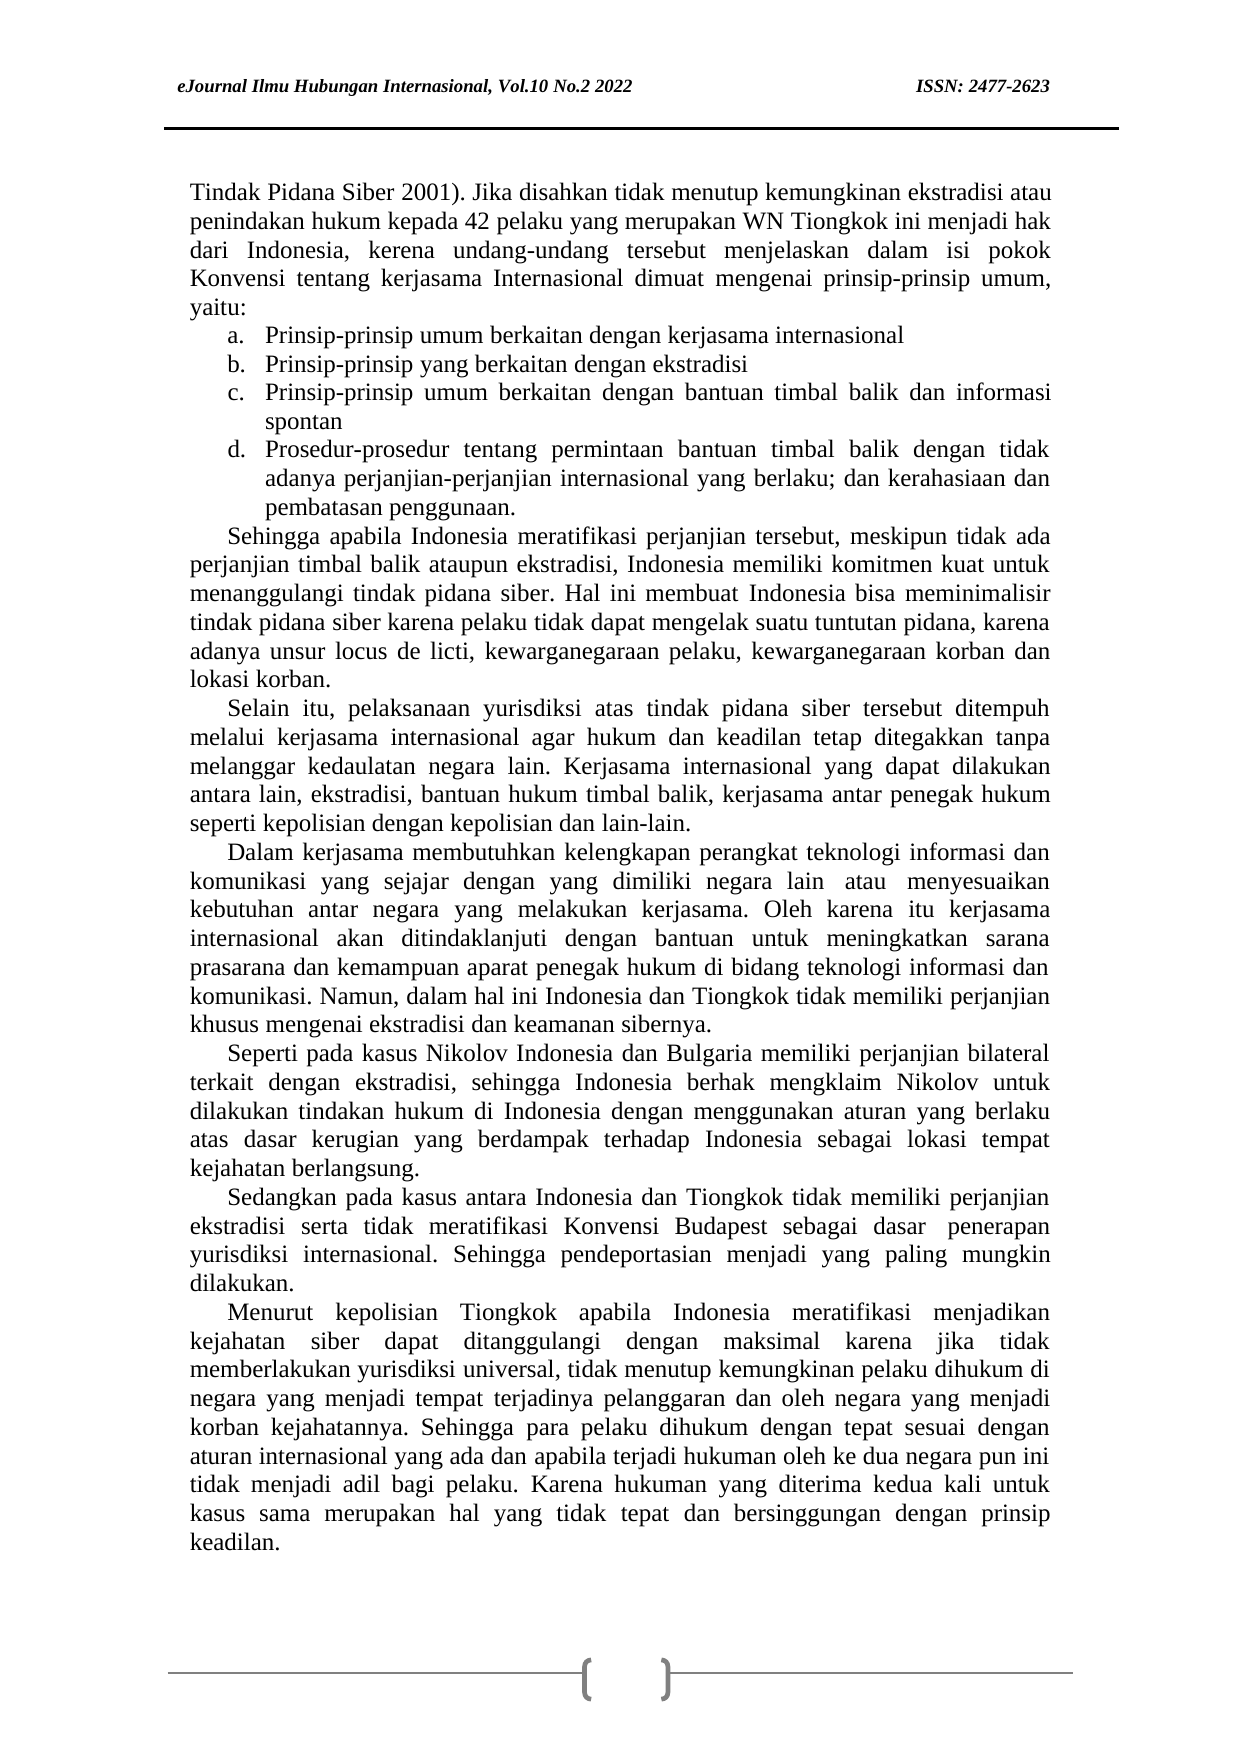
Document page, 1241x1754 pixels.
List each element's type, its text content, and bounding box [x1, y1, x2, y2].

list Prinsip-prinsip umum berkaitan dengan bantuan timbal balik dan informasi spontan [227, 378, 1051, 434]
list Prinsip-prinsip yang berkaitan dengan ekstradisi [227, 349, 1063, 378]
list Prinsip-prinsip umum berkaitan dengan kerjasama internasional [227, 321, 1063, 349]
text Selain itu, pelaksanaan yurisdiksi atas tindak pidana siber tersebut ditempuh melalui kerjasama internasional agar hukum dan keadilan tetap ditegakkan tanpa melanggar kedaulatan negara lain. Kerjasama internasional yang dapat dilakukan antara lain, ekstradisi, bantuan hukum timbal balik, kerjasama antar penegak hukum seperti kepolisian dengan kepolisian dan lain-lain. [189, 693, 1051, 837]
text Sehingga apabila Indonesia meratifikasi perjanjian tersebut, meskipun tidak ada perjanjian timbal balik ataupun ekstradisi, Indonesia memiliki komitmen kuat untuk menanggulangi tindak pidana siber. Hal ini membuat Indonesia bisa meminimalisir tindak pidana siber karena pelaku tidak dapat mengelak suatu tuntutan pidana, karena adanya unsur locus de licti, kewarganegaraan pelaku, kewarganegaraan korban dan lokasi korban. [189, 521, 1051, 693]
text Dalam kerjasama membutuhkan kelengkapan perangkat teknologi informasi dan komunikasi yang sejajar dengan yang dimiliki negara lain atau menyesuaikan kebutuhan antar negara yang melakukan kerjasama. Oleh karena itu kerjasama internasional akan ditindaklanjuti dengan bantuan untuk meningkatkan sarana prasarana dan kemampuan aparat penegak hukum di bidang teknologi informasi dan komunikasi. Namun, dalam hal ini Indonesia dan Tiongkok tidak memiliki perjanjian khusus mengenai ekstradisi dan keamanan sibernya. [189, 837, 1050, 1038]
list Prosedur-prosedur tentang permintaan bantuan timbal balik dengan tidak adanya perjanjian-perjanjian internasional yang berlaku; dan kerahasiaan dan pembatasan penggunaan. [227, 434, 1050, 521]
text Sedangkan pada kasus antara Indonesia dan Tiongkok tidak memiliki perjanjian ekstradisi serta tidak meratifikasi Konvensi Budapest sebagai dasar penerapan yurisdiksi internasional. Sehingga pendeportasian menjadi yang paling mungkin dilakukan. [189, 1182, 1051, 1297]
text Seperti pada kasus Nikolov Indonesia dan Bulgaria memiliki perjanjian bilateral terkait dengan ekstradisi, sehingga Indonesia berhak mengklaim Nikolov untuk dilakukan tindakan hukum di Indonesia dengan menggunakan aturan yang berlaku atas dasar kerugian yang berdampak terhadap Indonesia sebagai lokasi tempat kejahatan berlangsung. [189, 1038, 1051, 1182]
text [189, 177, 1052, 321]
text Menurut kepolisian Tiongkok apabila Indonesia meratifikasi menjadikan kejahatan siber dapat ditanggulangi dengan maksimal karena jika tidak memberlakukan yurisdiksi universal, tidak menutup kemungkinan pelaku dihukum di negara yang menjadi tempat terjadinya pelanggaran dan oleh negara yang menjadi korban kejahatannya. Sehingga para pelaku dihukum dengan tepat sesuai dengan aturan internasional yang ada dan apabila terjadi hukuman oleh ke dua negara pun ini tidak menjadi adil bagi pelaku. Karena hukuman yang diterima kedua kali untuk kasus sama merupakan hal yang tidak tepat dan bersinggungan dengan prinsip keadilan. [189, 1297, 1050, 1556]
